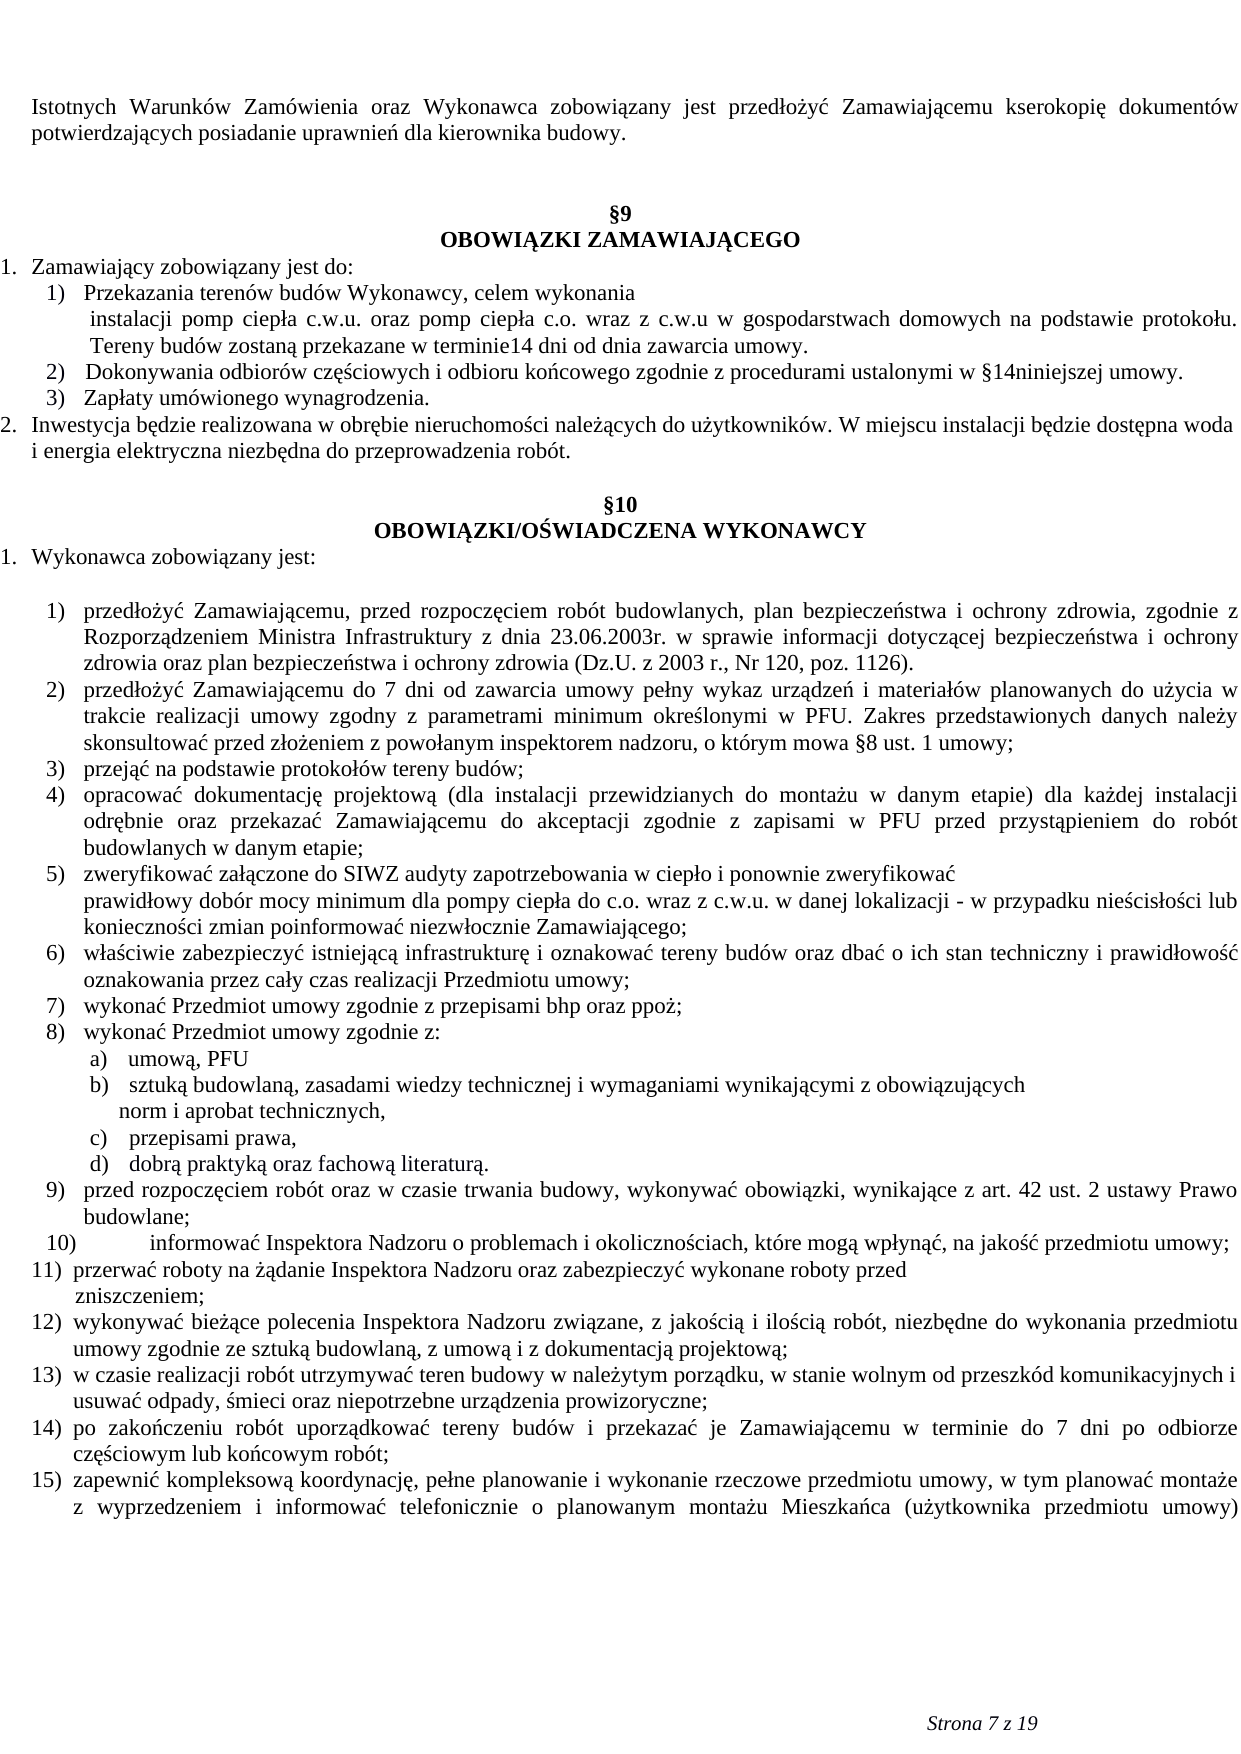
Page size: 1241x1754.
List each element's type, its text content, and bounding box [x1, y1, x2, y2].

list wykonywać bieżące polecenia Inspektora Nadzoru związane, z jakością i ilością robót, niezbędne do wykonania przedmiotu umowy zgodnie ze sztuką budowlaną, z umową i z dokumentacją projektową; [31, 1308, 1240, 1361]
text norm i aprobat technicznych, [119, 1097, 1240, 1124]
list przedłożyć Zamawiającemu, przed rozpoczęciem robót budowlanych, plan bezpieczeństwa i ochrony zdrowia, zgodnie z Rozporządzeniem Ministra Infrastruktury z dnia 23.06.2003r. w sprawie informacji dotyczącej bezpieczeństwa i ochrony zdrowia oraz plan bezpieczeństwa i ochrony zdrowia (Dz.U. z 2003 r., Nr 120, poz. 1126). [46, 597, 1240, 676]
text prawidłowy dobór mocy minimum dla pompy ciepła do c.o. wraz z c.w.u. w danej lokalizacji - w przypadku nieścisłości lub konieczności zmian poinformować niezwłocznie Zamawiającego; [83, 887, 1240, 939]
text OBOWIĄZKI/OŚWIADCZENA WYKONAWCY [0, 517, 1240, 543]
list opracować dokumentację projektową (dla instalacji przewidzianych do montażu w danym etapie) dla każdej instalacji odrębnie oraz przekazać Zamawiającemu do akceptacji zgodnie z zapisami w PFU przed przystąpieniem do robót budowlanych w danym etapie; [46, 781, 1240, 860]
list informować Inspektora Nadzoru o problemach i okolicznościach, które mogą wpłynąć, na jakość przedmiotu umowy; [46, 1229, 1240, 1256]
list przepisami prawa, [89, 1124, 1240, 1150]
text §10 [0, 491, 1240, 517]
list właściwie zabezpieczyć istniejącą infrastrukturę i oznakować tereny budów oraz dbać o ich stan techniczny i prawidłowość oznakowania przez cały czas realizacji Przedmiotu umowy; [46, 939, 1240, 992]
list Dokonywania odbiorów częściowych i odbioru końcowego zgodnie z procedurami ustalonymi w §14niniejszej umowy. [46, 358, 1240, 384]
text zniszczeniem; [73, 1282, 1240, 1308]
list przerwać roboty na żądanie Inspektora Nadzoru oraz zabezpieczyć wykonane roboty przed [31, 1256, 1240, 1282]
text §9 [0, 200, 1240, 226]
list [31, 1466, 1240, 1519]
list Inwestycja będzie realizowana w obrębie nieruchomości należących do użytkowników. W miejscu instalacji będzie dostępna woda i energia elektryczna niezbędna do przeprowadzenia robót. [0, 411, 1240, 463]
list po zakończeniu robót uporządkować tereny budów i przekazać je Zamawiającemu w terminie do 7 dni po odbiorze częściowym lub końcowym robót; [31, 1414, 1240, 1466]
list Zapłaty umówionego wynagrodzenia. [46, 384, 1240, 411]
text instalacji pomp ciepła c.w.u. oraz pomp ciepła c.o. wraz z c.w.u w gospodarstwach domowych na podstawie protokołu. Tereny budów zostaną przekazane w terminie14 dni od dnia zawarcia umowy. [89, 305, 1240, 358]
list w czasie realizacji robót utrzymywać teren budowy w należytym porządku, w stanie wolnym od przeszkód komunikacyjnych i usuwać odpady, śmieci oraz niepotrzebne urządzenia prowizoryczne; [31, 1361, 1240, 1414]
list przejąć na podstawie protokołów tereny budów; [46, 755, 1240, 781]
list wykonać Przedmiot umowy zgodnie z przepisami bhp oraz ppoż; [46, 992, 1240, 1018]
list przedłożyć Zamawiającemu do 7 dni od zawarcia umowy pełny wykaz urządzeń i materiałów planowanych do użycia w trakcie realizacji umowy zgodny z parametrami minimum określonymi w PFU. Zakres przedstawionych danych należy skonsultować przed złożeniem z powołanym inspektorem nadzoru, o którym mowa §8 ust. 1 umowy; [46, 676, 1240, 755]
list dobrą praktyką oraz fachową literaturą. [89, 1150, 1240, 1177]
list umową, PFU [89, 1045, 1240, 1071]
text OBOWIĄZKI ZAMAWIAJĄCEGO [0, 226, 1240, 253]
text Istotnych Warunków Zamówienia oraz Wykonawca zobowiązany jest przedłożyć Zamawiającemu kserokopię dokumentów potwierdzających posiadanie uprawnień dla kierownika budowy. [31, 93, 1240, 146]
list zweryfikować załączone do SIWZ audyty zapotrzebowania w ciepło i ponownie zweryfikować [46, 860, 1240, 887]
list wykonać Przedmiot umowy zgodnie z: [46, 1018, 1240, 1045]
list przed rozpoczęciem robót oraz w czasie trwania budowy, wykonywać obowiązki, wynikające z art. 42 ust. 2 ustawy Prawo budowlane; [46, 1177, 1240, 1229]
list Wykonawca zobowiązany jest: [0, 543, 1240, 570]
list Przekazania terenów budów Wykonawcy, celem wykonania [46, 279, 1240, 305]
list Zamawiający zobowiązany jest do: [0, 253, 1240, 279]
list sztuką budowlaną, zasadami wiedzy technicznej i wymaganiami wynikającymi z obowiązujących [89, 1071, 1240, 1097]
